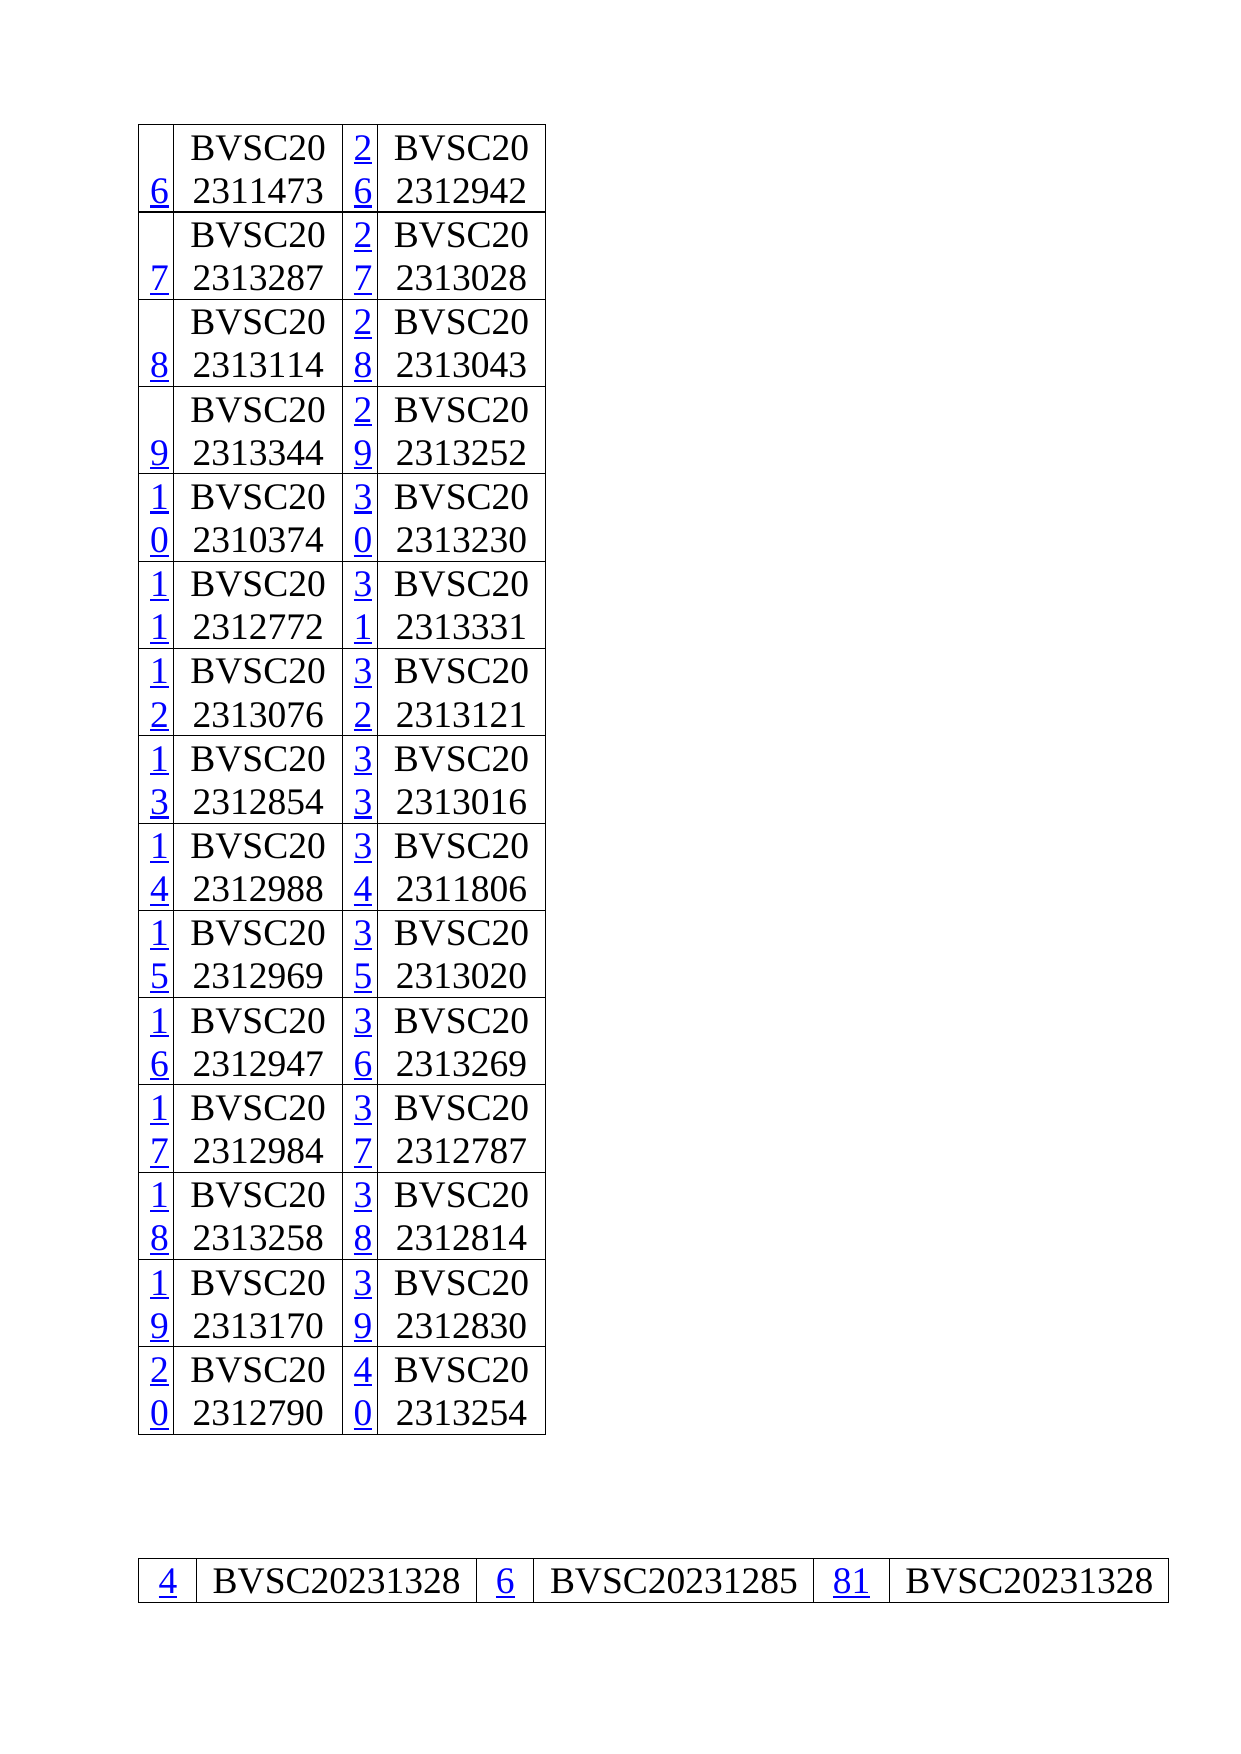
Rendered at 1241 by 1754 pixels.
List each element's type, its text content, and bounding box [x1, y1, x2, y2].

table_cell BVSC202313230 [378, 474, 545, 561]
table_header BVSC202313281 [197, 1559, 476, 1602]
table_cell BVSC202313258 [174, 1173, 342, 1259]
table_cell BVSC202312814 [378, 1173, 545, 1259]
table_cell 37 [343, 1085, 377, 1172]
table_cell 33 [343, 736, 377, 822]
table_cell 32 [343, 649, 377, 735]
table_cell BVSC202312947 [174, 998, 342, 1084]
table_header BVSC202312850 [534, 1559, 813, 1602]
table_cell 14 [139, 824, 173, 910]
table_cell BVSC202313016 [378, 736, 545, 822]
table_cell BVSC202313020 [378, 911, 545, 997]
table_cell 11 [139, 562, 173, 648]
table_cell BVSC202312790 [174, 1347, 342, 1433]
table_cell 29 [343, 387, 377, 473]
table_cell BVSC202313252 [378, 387, 545, 473]
table_cell BVSC202312830 [378, 1260, 545, 1346]
table_cell 10 [139, 474, 173, 561]
table_cell 34 [343, 824, 377, 910]
table_cell BVSC202311473 [174, 125, 342, 211]
table_cell BVSC202312988 [174, 824, 342, 910]
table_cell 26 [343, 125, 377, 211]
table_cell 8 [139, 300, 173, 386]
table_cell BVSC202313254 [378, 1347, 545, 1433]
table_cell BVSC202310374 [174, 474, 342, 561]
table_cell BVSC202312854 [174, 736, 342, 822]
table_cell 35 [343, 911, 377, 997]
table_header 81 [814, 1559, 889, 1602]
table_cell 27 [343, 213, 377, 299]
table_cell 28 [343, 300, 377, 386]
table_cell 16 [139, 998, 173, 1084]
table_cell 6 [139, 125, 173, 211]
table_cell BVSC202313028 [378, 213, 545, 299]
table_cell BVSC202313269 [378, 998, 545, 1084]
table_cell 17 [139, 1085, 173, 1172]
table_cell BVSC202311806 [378, 824, 545, 910]
table_cell BVSC202313331 [378, 562, 545, 648]
table_cell 31 [343, 562, 377, 648]
table_cell BVSC202313121 [378, 649, 545, 735]
table_cell 38 [343, 1173, 377, 1259]
table_cell BVSC202312984 [174, 1085, 342, 1172]
table_cell 12 [139, 649, 173, 735]
table_cell BVSC202313287 [174, 213, 342, 299]
table_cell 36 [343, 998, 377, 1084]
table_cell BVSC202313114 [174, 300, 342, 386]
table_cell BVSC202313344 [174, 387, 342, 473]
table_cell 7 [139, 213, 173, 299]
table_cell BVSC202313170 [174, 1260, 342, 1346]
table_cell BVSC202312942 [378, 125, 545, 211]
table_cell 9 [139, 387, 173, 473]
table_header BVSC202313288 [890, 1559, 1168, 1602]
table_cell BVSC202313076 [174, 649, 342, 735]
table_cell BVSC202312969 [174, 911, 342, 997]
table_header 61 [477, 1559, 533, 1602]
table_cell 20 [139, 1347, 173, 1433]
table_cell 19 [139, 1260, 173, 1346]
table_header 41 [139, 1559, 196, 1602]
table_cell BVSC202313043 [378, 300, 545, 386]
table_cell 39 [343, 1260, 377, 1346]
table_cell BVSC202312787 [378, 1085, 545, 1172]
table_cell 13 [139, 736, 173, 822]
table_cell 18 [139, 1173, 173, 1259]
table_cell BVSC202312772 [174, 562, 342, 648]
table_cell 30 [343, 474, 377, 561]
table_cell 15 [139, 911, 173, 997]
table_cell 40 [343, 1347, 377, 1433]
